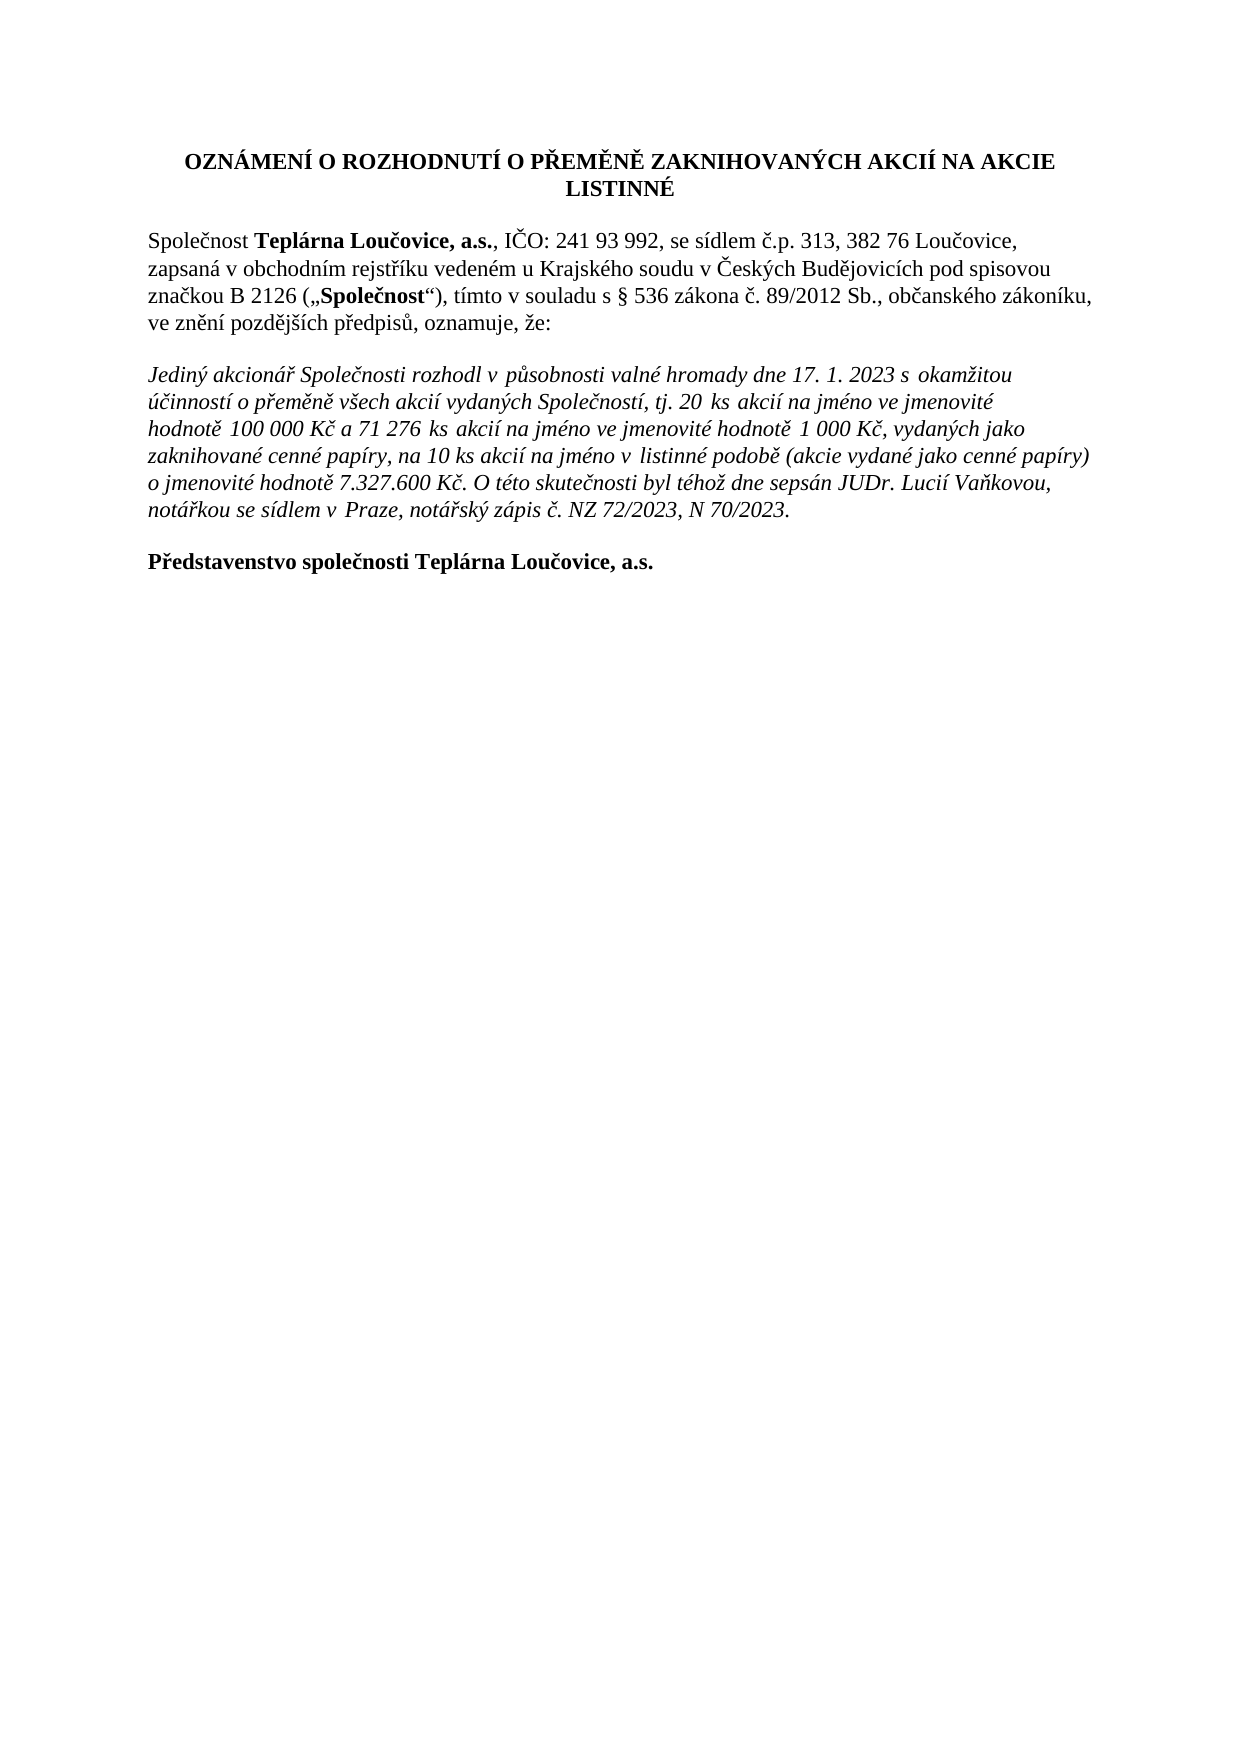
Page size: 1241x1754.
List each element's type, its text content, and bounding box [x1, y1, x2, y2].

text Společnost Teplárna Loučovice, a.s., IČO: 241 93 992, se sídlem č.p. 313, 382 76 Loučovice, zapsaná v obchodním rejstříku vedeném u Krajského soudu v Českých Budějovicích pod spisovou značkou B 2126 („Společnost“), tímto v souladu s § 536 zákona č. 89/2012 Sb., občanského zákoníku, ve znění pozdějších předpisů, oznamuje, že: [148, 227, 1093, 335]
text Oznámení o rozhodnutí o přeměně zaknihovaných akcií na akcie listinné [148, 148, 1093, 202]
text Jediný akcionář Společnosti rozhodl v působnosti valné hromady dne 17. 1. 2023 s okamžitou účinností o přeměně všech akcií vydaných Společností, tj. 20 ks akcií na jméno ve jmenovité hodnotě 100 000 Kč a 71 276 ks akcií na jméno ve jmenovité hodnotě 1 000 Kč, vydaných jako zaknihované cenné papíry, na 10 ks akcií na jméno v listinné podobě (akcie vydané jako cenné papíry) o jmenovité hodnotě 7.327.600 Kč. O této skutečnosti byl téhož dne sepsán JUDr. Lucií Vaňkovou, notářkou se sídlem v Praze, notářský zápis č. NZ 72/2023, N 70/2023. [148, 360, 1093, 523]
text Představenstvo společnosti Teplárna Loučovice, a.s. [148, 548, 1093, 575]
